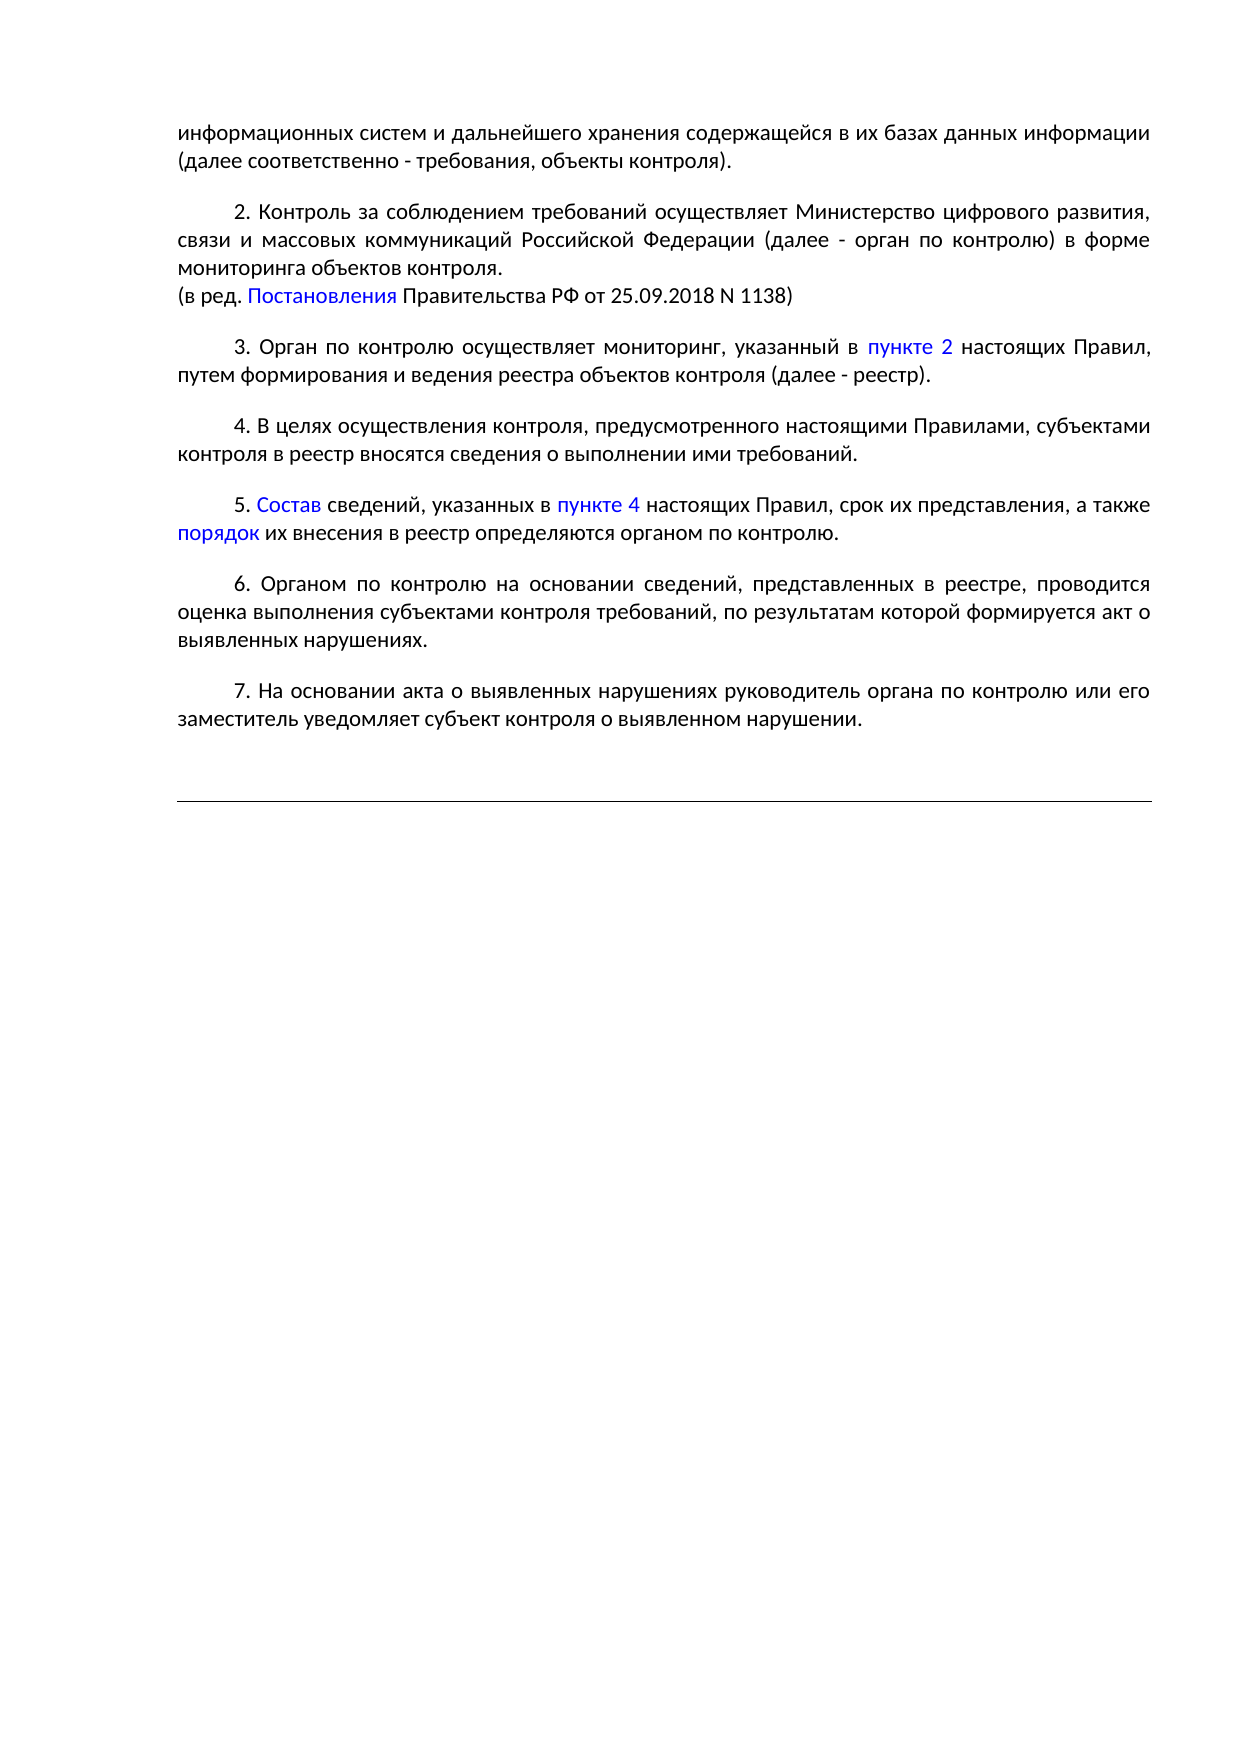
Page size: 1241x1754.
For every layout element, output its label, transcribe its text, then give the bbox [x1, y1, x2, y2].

text 6. Органом по контролю на основании сведений, представленных в реестре, проводится оценка выполнения субъектами контроля требований, по результатам которой формируется акт о выявленных нарушениях. [177, 569, 1152, 653]
text 4. В целях осуществления контроля, предусмотренного настоящими Правилами, субъектами контроля в реестр вносятся сведения о выполнении ими требований. [177, 411, 1152, 467]
text 2. Контроль за соблюдением требований осуществляет Министерство цифрового развития, связи и массовых коммуникаций Российской Федерации (далее - орган по контролю) в форме мониторинга объектов контроля. [177, 197, 1152, 281]
text (в ред. Постановления Правительства РФ от 25.09.2018 N 1138) [177, 281, 1152, 309]
text 3. Орган по контролю осуществляет мониторинг, указанный в пункте 2 настоящих Правил, путем формирования и ведения реестра объектов контроля (далее - реестр). [177, 332, 1152, 388]
text 7. На основании акта о выявленных нарушениях руководитель органа по контролю или его заместитель уведомляет субъект контроля о выявленном нарушении. [177, 676, 1152, 732]
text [177, 118, 1152, 174]
text 5. Состав сведений, указанных в пункте 4 настоящих Правил, срок их представления, а также порядок их внесения в реестр определяются органом по контролю. [177, 490, 1152, 546]
